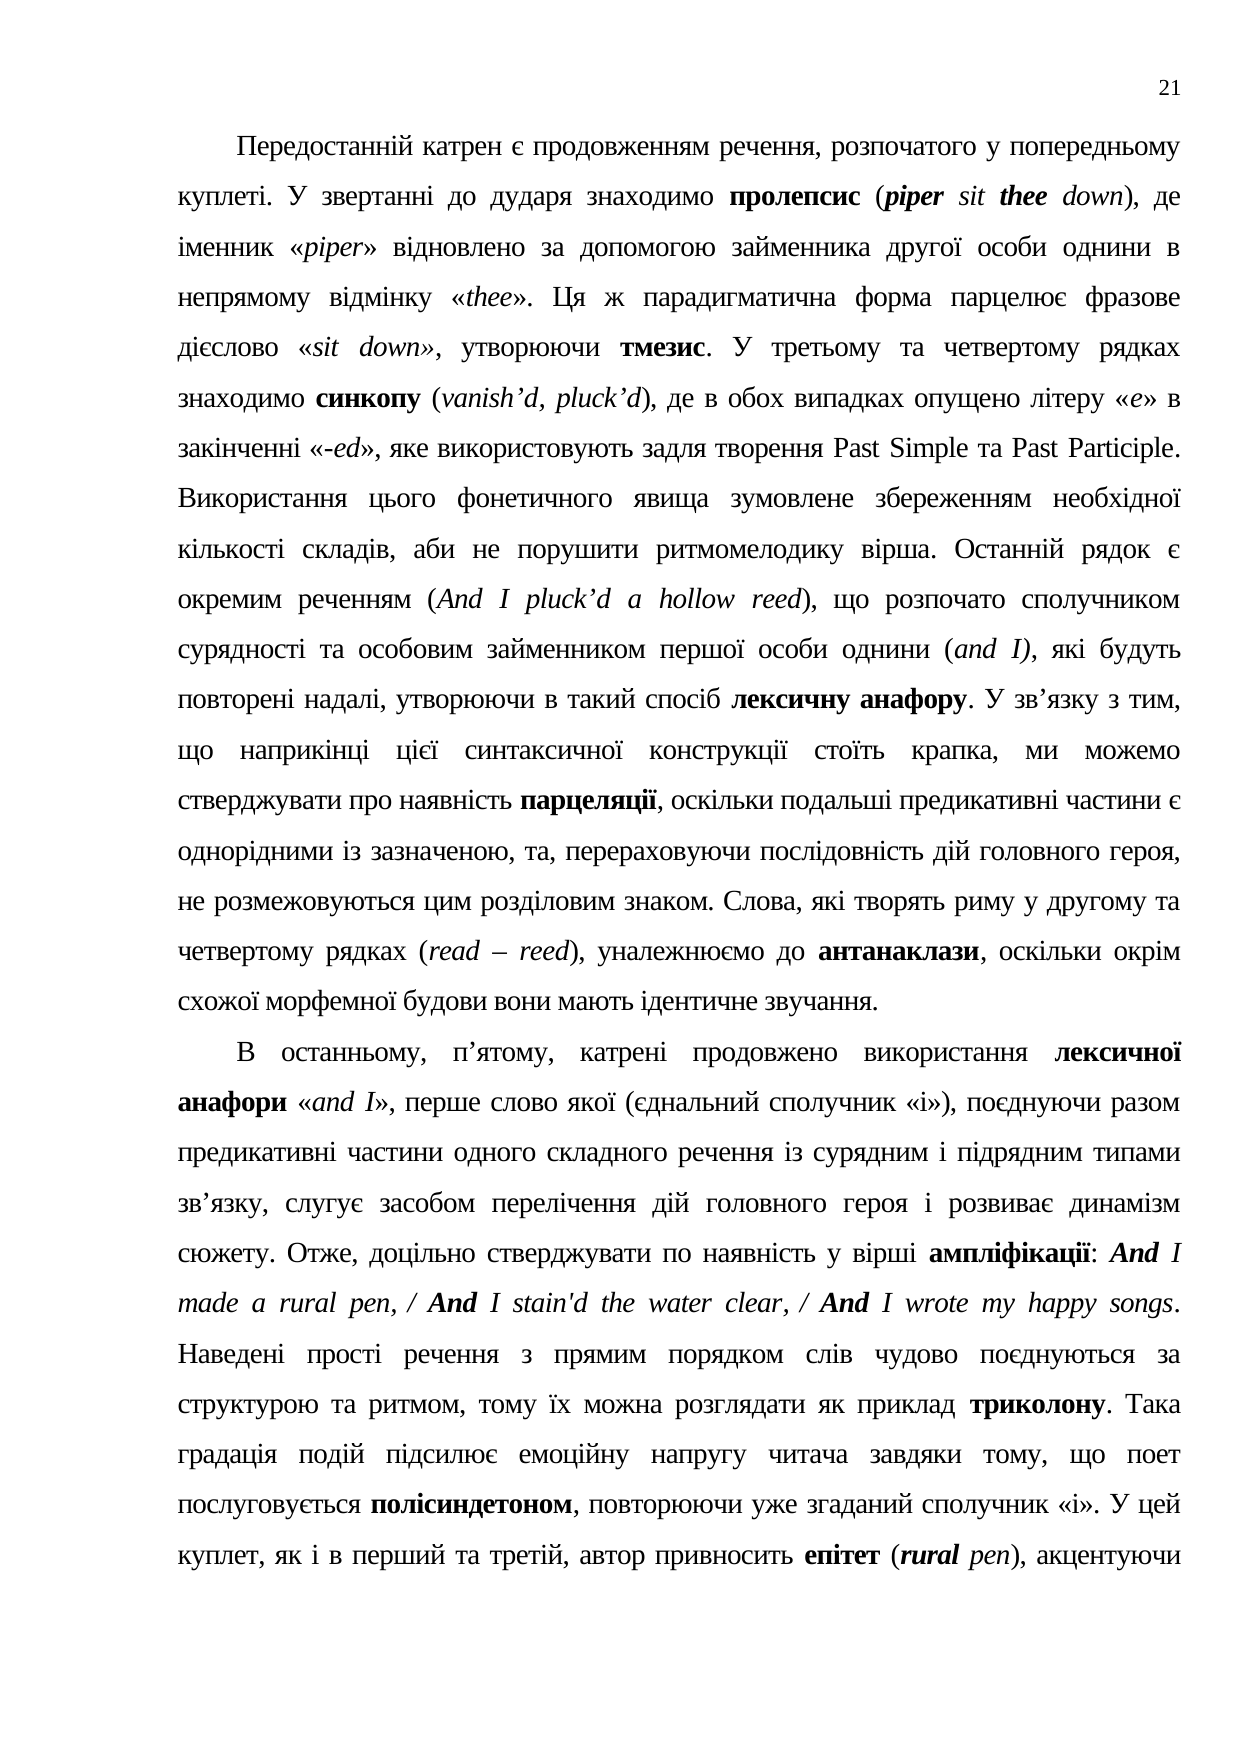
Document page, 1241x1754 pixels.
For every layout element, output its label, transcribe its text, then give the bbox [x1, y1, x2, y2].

text Передостанній катрен є продовженням речення, розпочатого у попередньому куплеті. У звертанні до дударя знаходимо пролепсис (piper sit thee down), де іменник «piper» відновлено за допомогою займенника другої особи однини в непрямому відмінку «thee». Ця ж парадигматична форма парцелює фразове дієслово «sit down», утворюючи тмезис. У третьому та четвертому рядках знаходимо синкопу (vanish’d, pluck’d), де в обох випадках опущено літеру «е» в закінченні «-ed», яке використовують задля творення Past Simple та Past Participle. Використання цього фонетичного явища зумовлене збереженням необхідної кількості складів, аби не порушити ритмомелодику вірша. Останній рядок є окремим реченням (And I pluck’d a hollow reed), що розпочато сполучником сурядності та особовим займенником першої особи однини (and I), які будуть повторені надалі, утворюючи в такий спосіб лексичну анафору. У зв’язку з тим, що наприкінці цієї синтаксичної конструкції стоїть крапка, ми можемо стверджувати про наявність парцеляції, оскільки подальші предикативні частини є однорідними із зазначеною, та, перераховуючи послідовність дій головного героя, не розмежовуються цим розділовим знаком. Слова, які творять риму у другому та четвертому рядках (read – reed), уналежнюємо до антанаклази, оскільки окрім схожої морфемної будови вони мають ідентичне звучання. [177, 128, 1181, 1017]
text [177, 1034, 1181, 1571]
